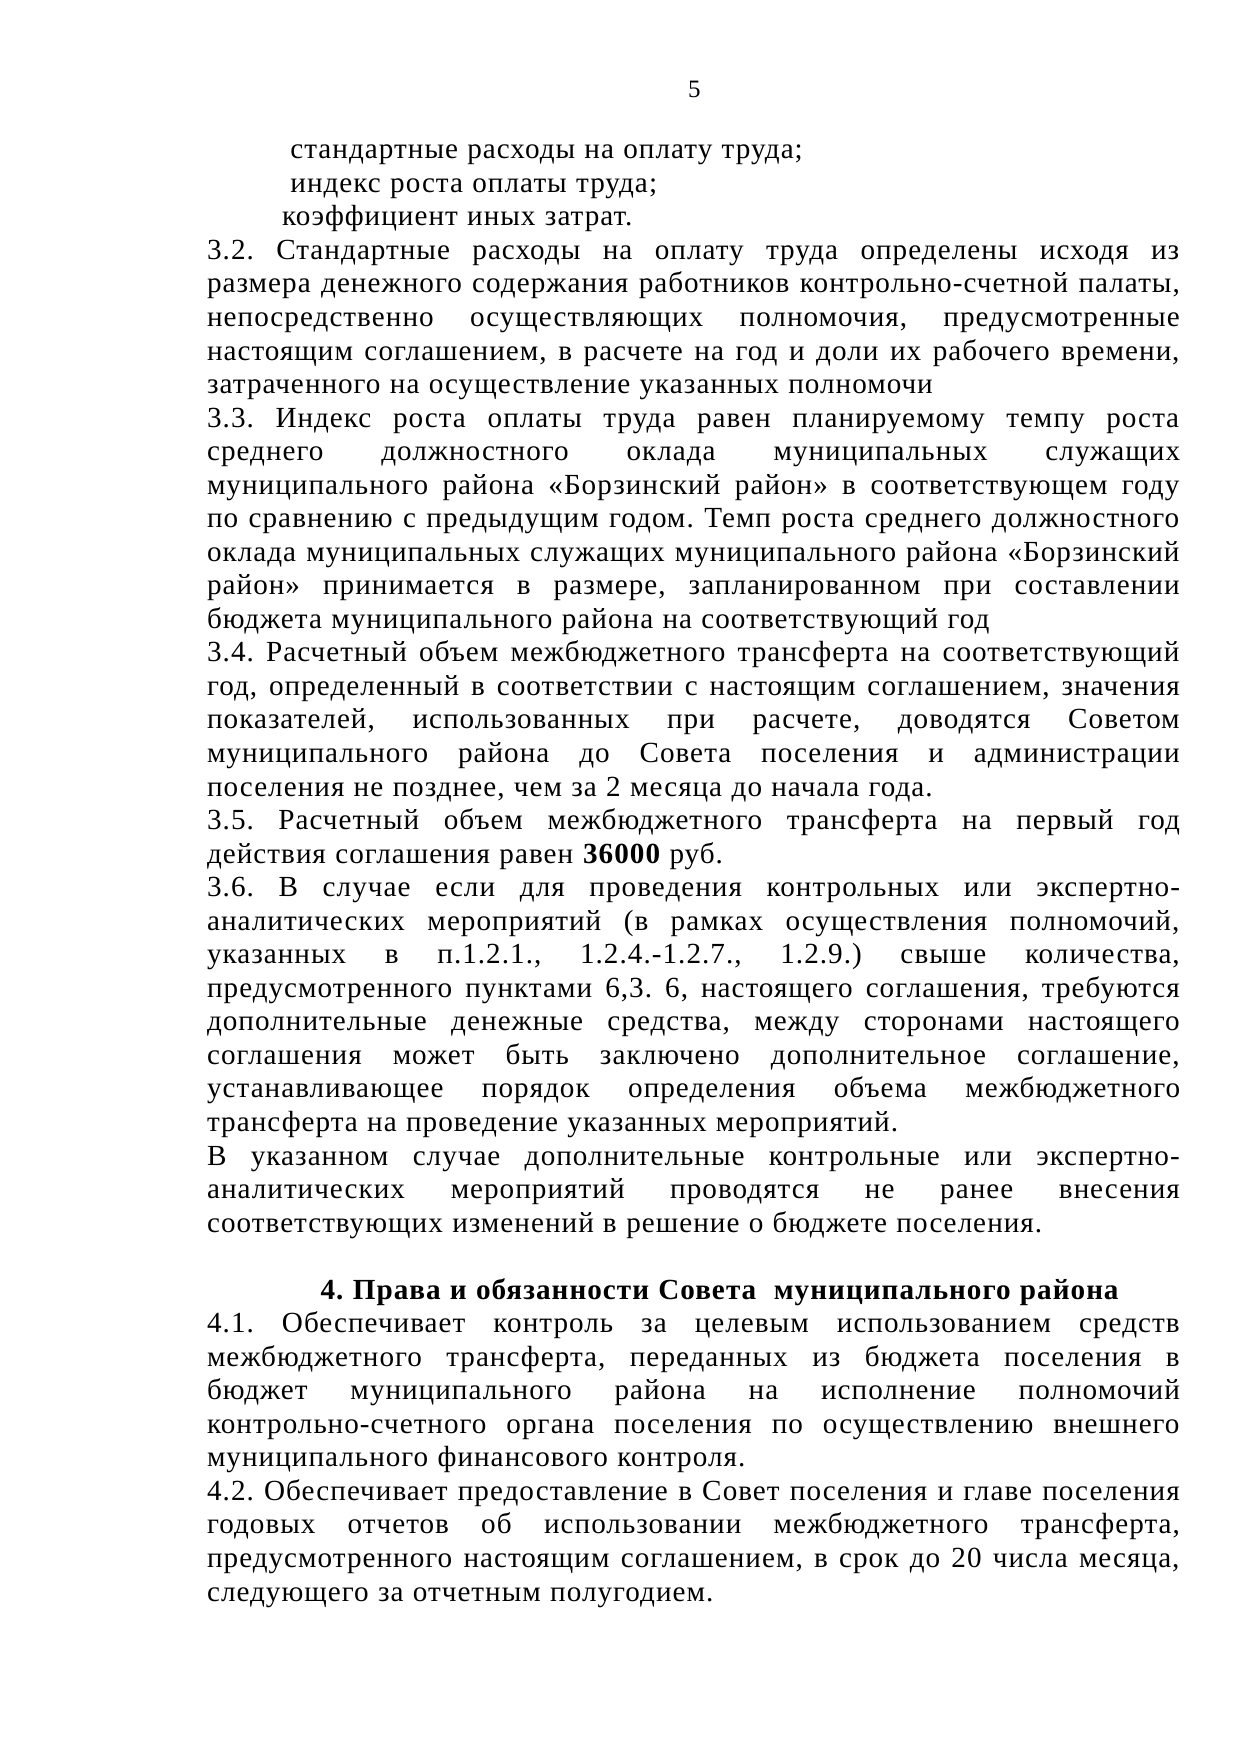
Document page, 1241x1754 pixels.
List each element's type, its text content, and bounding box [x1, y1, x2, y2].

text В указанном случае дополнительные контрольные или экспертно-аналитических мероприятий проводятся не ранее внесения соответствующих изменений в решение о бюджете поселения. [207, 1138, 1181, 1238]
list 4. Права и обязанности Совета муниципального района [207, 1272, 1181, 1305]
text 3.5. Расчетный объем межбюджетного трансферта на первый год действия соглашения равен 36000 руб. [207, 802, 1181, 869]
text коэффициент иных затрат. [282, 198, 1181, 232]
text стандартные расходы на оплату труда; [282, 131, 1181, 165]
text 4.1. Обеспечивает контроль за целевым использованием средств межбюджетного трансферта, переданных из бюджета поселения в бюджет муниципального района на исполнение полномочий контрольно-счетного органа поселения по осуществлению внешнего муниципального финансового контроля. [207, 1305, 1181, 1473]
text 3.3. Индекс роста оплаты труда равен планируемому темпу роста среднего должностного оклада муниципальных служащих муниципального района «Борзинский район» в соответствующем году по сравнению с предыдущим годом. Темп роста среднего должностного оклада муниципальных служащих муниципального района «Борзинский район» принимается в размере, запланированном при составлении бюджета муниципального района на соответствующий год [207, 400, 1181, 634]
text 3.6. В случае если для проведения контрольных или экспертно-аналитических мероприятий (в рамках осуществления полномочий, указанных в п.1.2.1., 1.2.4.-1.2.7., 1.2.9.) свыше количества, предусмотренного пунктами 6,3. 6, настоящего соглашения, требуются дополнительные денежные средства, между сторонами настоящего соглашения может быть заключено дополнительное соглашение, устанавливающее порядок определения объема межбюджетного трансферта на проведение указанных мероприятий. [207, 869, 1181, 1138]
text 3.2. Стандартные расходы на оплату труда определены исходя из размера денежного содержания работников контрольно-счетной палаты, непосредственно осуществляющих полномочия, предусмотренные настоящим соглашением, в расчете на год и доли их рабочего времени, затраченного на осуществление указанных полномочи [207, 232, 1181, 400]
text 3.4. Расчетный объем межбюджетного трансферта на соответствующий год, определенный в соответствии с настоящим соглашением, значения показателей, использованных при расчете, доводятся Советом муниципального района до Совета поселения и администрации поселения не позднее, чем за 2 месяца до начала года. [207, 634, 1181, 802]
text индекс роста оплаты труда; [282, 165, 1181, 198]
text 4.2. Обеспечивает предоставление в Совет поселения и главе поселения годовых отчетов об использовании межбюджетного трансферта, предусмотренного настоящим соглашением, в срок до 20 числа месяца, следующего за отчетным полугодием. [207, 1473, 1181, 1607]
